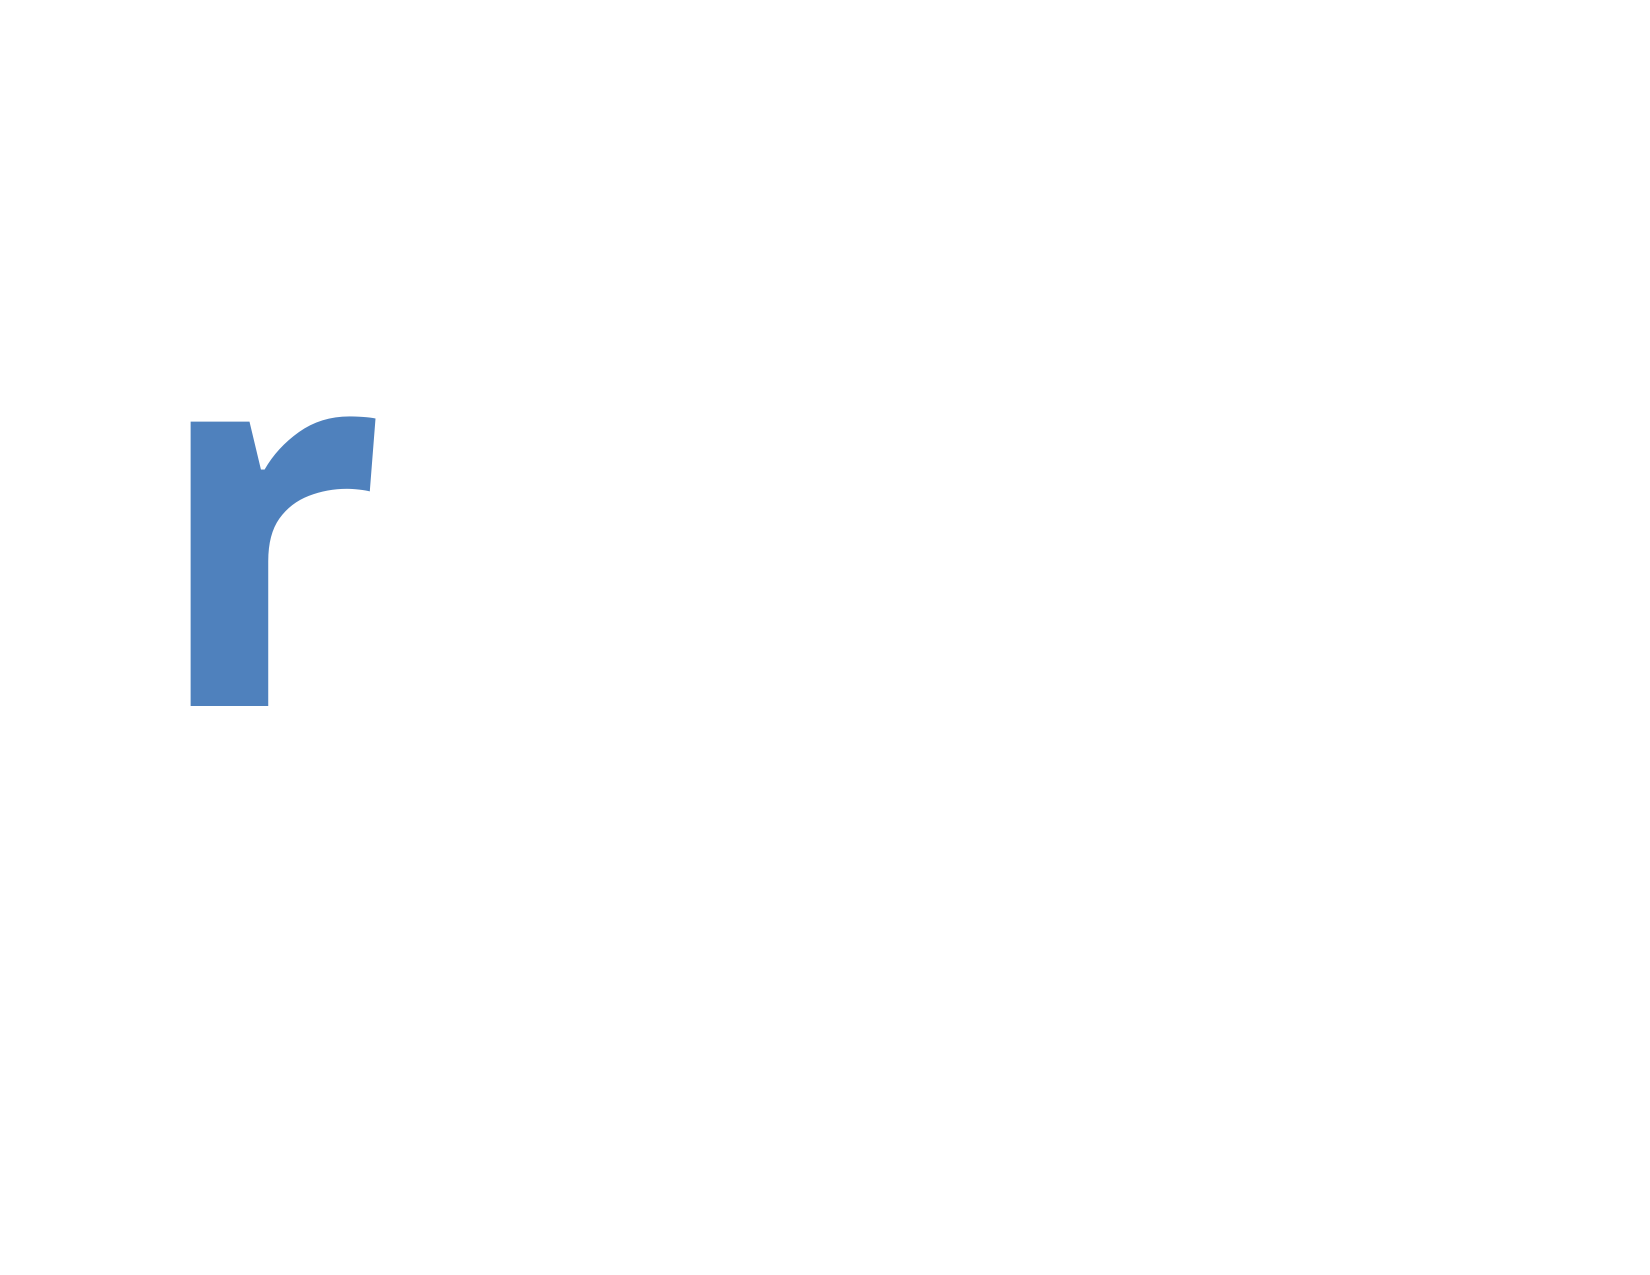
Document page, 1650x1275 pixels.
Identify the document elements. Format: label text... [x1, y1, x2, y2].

text ………’s idea reminds me of…… [150, 150, 1500, 859]
